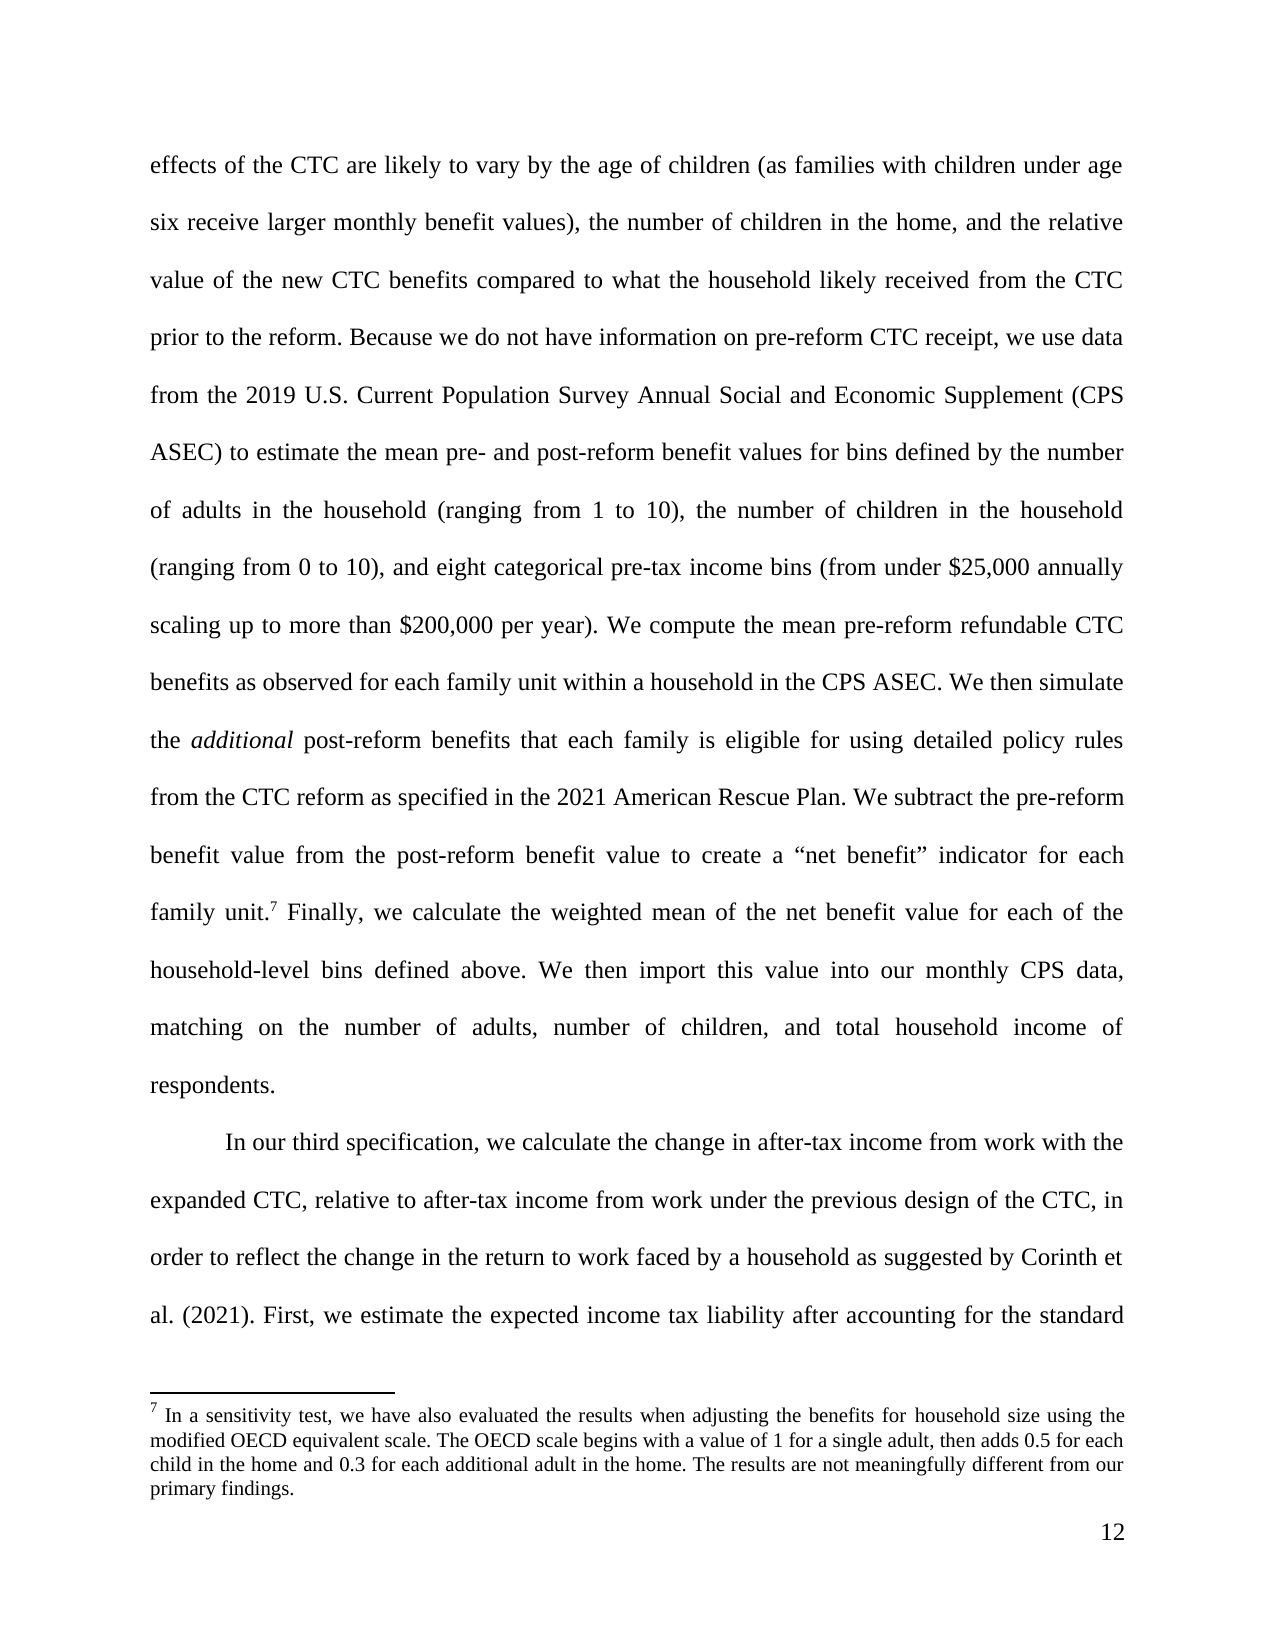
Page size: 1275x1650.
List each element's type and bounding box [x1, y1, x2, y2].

text [150, 150, 1125, 1099]
text [150, 1127, 1125, 1329]
